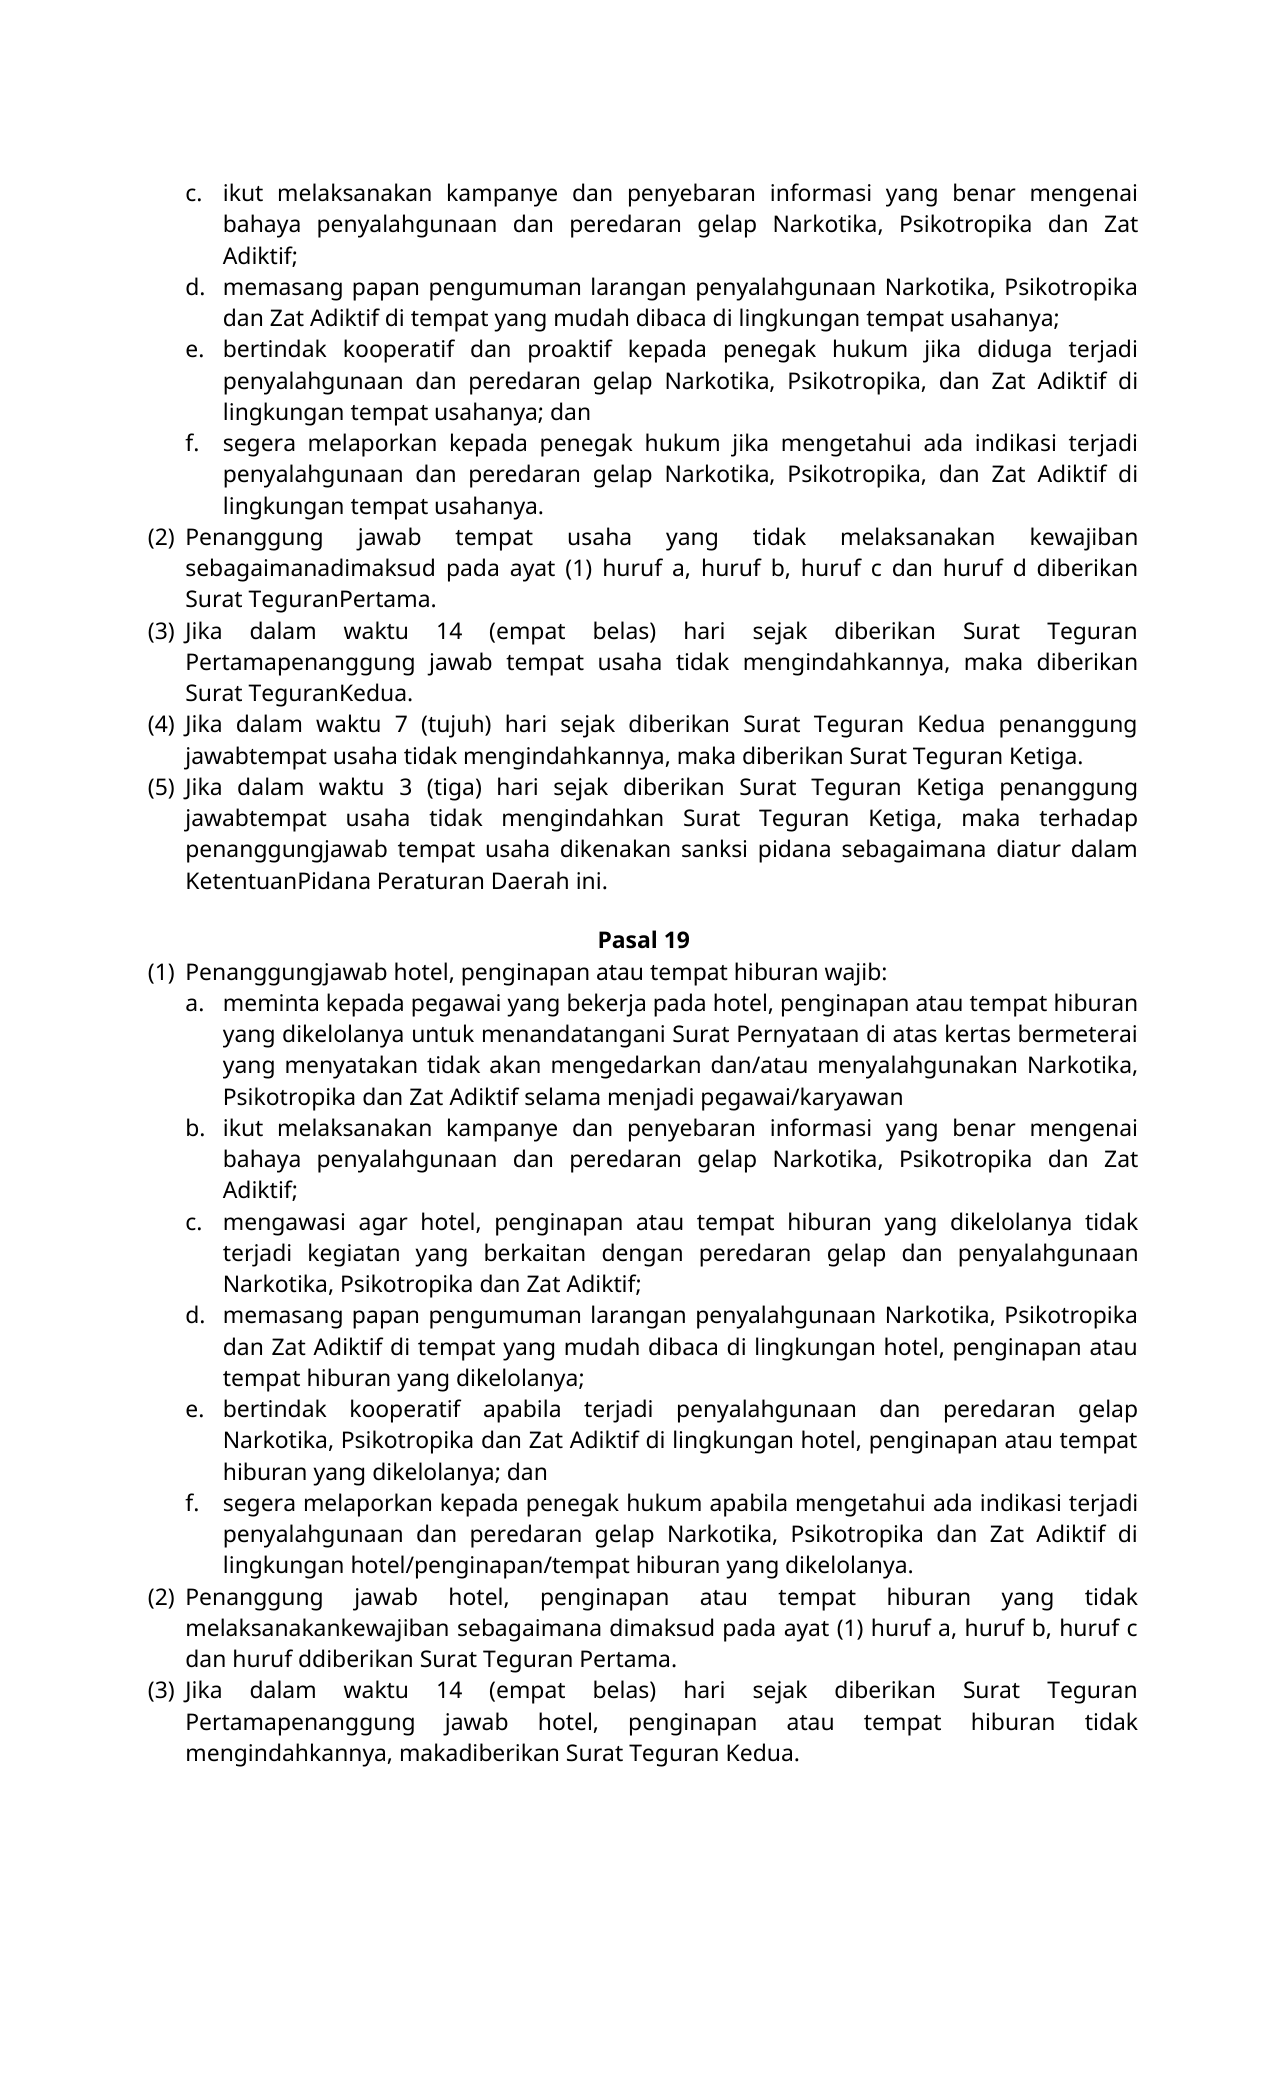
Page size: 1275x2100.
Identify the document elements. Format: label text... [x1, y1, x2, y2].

list Penanggungjawab hotel, penginapan atau tempat hiburan wajib: [148, 956, 1139, 987]
list Penanggung jawab hotel, penginapan atau tempat hiburan yang tidak melaksanakankewajiban sebagaimana dimaksud pada ayat (1) huruf a, huruf b, huruf c dan huruf ddiberikan Surat Teguran Pertama. [148, 1581, 1139, 1674]
list Jika dalam waktu 3 (tiga) hari sejak diberikan Surat Teguran Ketiga penanggung jawabtempat usaha tidak mengindahkan Surat Teguran Ketiga, maka terhadap penanggungjawab tempat usaha dikenakan sanksi pidana sebagaimana diatur dalam KetentuanPidana Peraturan Daerah ini. [148, 771, 1139, 896]
list memasang papan pengumuman larangan penyalahgunaan Narkotika, Psikotropika dan Zat Adiktif di tempat yang mudah dibaca di lingkungan hotel, penginapan atau tempat hiburan yang dikelolanya; [185, 1299, 1139, 1393]
text Pasal 19 [148, 924, 1139, 956]
list memasang papan pengumuman larangan penyalahgunaan Narkotika, Psikotropika dan Zat Adiktif di tempat yang mudah dibaca di lingkungan tempat usahanya; [185, 271, 1139, 333]
list meminta kepada pegawai yang bekerja pada hotel, penginapan atau tempat hiburan yang dikelolanya untuk menandatangani Surat Pernyataan di atas kertas bermeterai yang menyatakan tidak akan mengedarkan dan/atau menyalahgunakan Narkotika, Psikotropika dan Zat Adiktif selama menjadi pegawai/karyawan [185, 987, 1139, 1112]
list Jika dalam waktu 7 (tujuh) hari sejak diberikan Surat Teguran Kedua penanggung jawabtempat usaha tidak mengindahkannya, maka diberikan Surat Teguran Ketiga. [148, 708, 1139, 771]
list mengawasi agar hotel, penginapan atau tempat hiburan yang dikelolanya tidak terjadi kegiatan yang berkaitan dengan peredaran gelap dan penyalahgunaan Narkotika, Psikotropika dan Zat Adiktif; [185, 1206, 1139, 1299]
list segera melaporkan kepada penegak hukum apabila mengetahui ada indikasi terjadi penyalahgunaan dan peredaran gelap Narkotika, Psikotropika dan Zat Adiktif di lingkungan hotel/penginapan/tempat hiburan yang dikelolanya. [185, 1487, 1139, 1581]
list ikut melaksanakan kampanye dan penyebaran informasi yang benar mengenai bahaya penyalahgunaan dan peredaran gelap Narkotika, Psikotropika dan Zat Adiktif; [185, 1112, 1139, 1206]
list Penanggung jawab tempat usaha yang tidak melaksanakan kewajiban sebagaimanadimaksud pada ayat (1) huruf a, huruf b, huruf c dan huruf d diberikan Surat TeguranPertama. [148, 521, 1139, 615]
list bertindak kooperatif dan proaktif kepada penegak hukum jika diduga terjadi penyalahgunaan dan peredaran gelap Narkotika, Psikotropika, dan Zat Adiktif di lingkungan tempat usahanya; dan [185, 333, 1139, 427]
list ikut melaksanakan kampanye dan penyebaran informasi yang benar mengenai bahaya penyalahgunaan dan peredaran gelap Narkotika, Psikotropika dan Zat Adiktif; [185, 177, 1139, 271]
list segera melaporkan kepada penegak hukum jika mengetahui ada indikasi terjadi penyalahgunaan dan peredaran gelap Narkotika, Psikotropika, dan Zat Adiktif di lingkungan tempat usahanya. [185, 427, 1139, 521]
list Jika dalam waktu 14 (empat belas) hari sejak diberikan Surat Teguran Pertamapenanggung jawab hotel, penginapan atau tempat hiburan tidak mengindahkannya, makadiberikan Surat Teguran Kedua. [148, 1674, 1139, 1768]
list bertindak kooperatif apabila terjadi penyalahgunaan dan peredaran gelap Narkotika, Psikotropika dan Zat Adiktif di lingkungan hotel, penginapan atau tempat hiburan yang dikelolanya; dan [185, 1393, 1139, 1487]
list Jika dalam waktu 14 (empat belas) hari sejak diberikan Surat Teguran Pertamapenanggung jawab tempat usaha tidak mengindahkannya, maka diberikan Surat TeguranKedua. [148, 615, 1139, 708]
